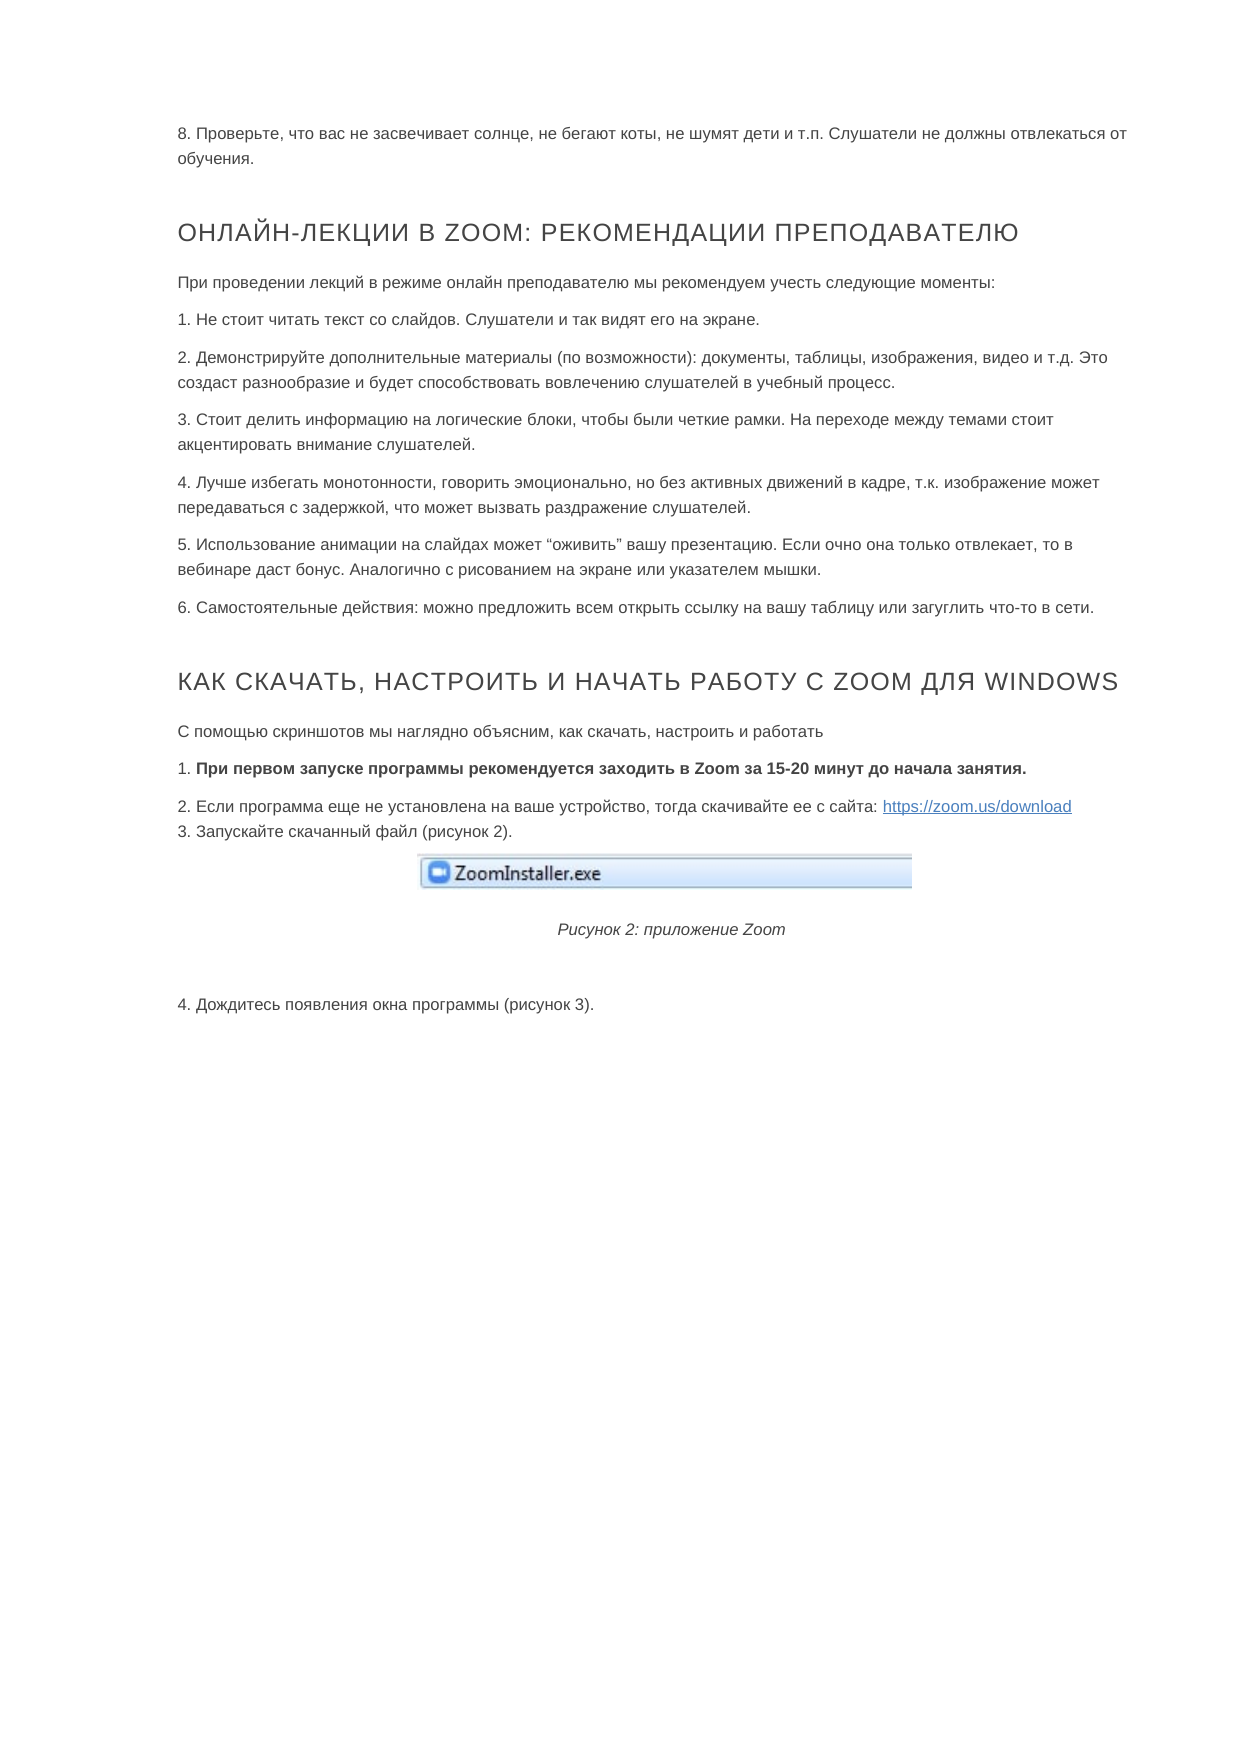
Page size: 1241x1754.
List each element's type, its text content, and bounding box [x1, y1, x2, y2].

text 4. Лучше избегать монотонности, говорить эмоционально, но без активных движений в кадре, т.к. изображение может передаваться с задержкой, что может вызвать раздражение слушателей. [177, 467, 1152, 517]
text 1. При первом запуске программы рекомендуется заходить в Zoom за 15-20 минут до начала занятия. [177, 753, 1152, 778]
text 8. Проверьте, что вас не засвечивает солнце, не бегают коты, не шумят дети и т.п. Слушатели не должны отвлекаться от обучения. [177, 118, 1152, 168]
picture [417, 853, 912, 890]
text С помощью скриншотов мы наглядно объясним, как скачать, настроить и работать [177, 716, 1152, 741]
text Рисунок 2: приложение Zoom [177, 853, 1152, 939]
text 4. Дождитесь появления окна программы (рисунок 3). [177, 989, 1152, 1014]
text 2. Если программа еще не установлена на ваше устройство, тогда скачивайте ее с сайта: https://zoom.us/download [177, 791, 1152, 816]
text 6. Самостоятельные действия: можно предложить всем открыть ссылку на вашу таблицу или загуглить что-то в сети. [177, 592, 1152, 617]
text 3. Запускайте скачанный файл (рисунок 2). [177, 816, 1152, 841]
text 1. Не стоит читать текст со слайдов. Слушатели и так видят его на экране. [177, 304, 1152, 329]
text ОНЛАЙН-ЛЕКЦИИ В ZOOM: РЕКОМЕНДАЦИИ ПРЕПОДАВАТЕЛЮ [177, 218, 1152, 247]
text КАК СКАЧАТЬ, НАСТРОИТЬ И НАЧАТЬ РАБОТУ С ZOOM ДЛЯ WINDOWS [177, 667, 1152, 696]
text 3. Стоит делить информацию на логические блоки, чтобы были четкие рамки. На переходе между темами стоит акцентировать внимание слушателей. [177, 404, 1152, 454]
text При проведении лекций в режиме онлайн преподавателю мы рекомендуем учесть следующие моменты: [177, 267, 1152, 292]
text 2. Демонстрируйте дополнительные материалы (по возможности): документы, таблицы, изображения, видео и т.д. Это создаст разнообразие и будет способствовать вовлечению слушателей в учебный процесс. [177, 342, 1152, 392]
text 5. Использование анимации на слайдах может “оживить” вашу презентацию. Если очно она только отвлекает, то в вебинаре даст бонус. Аналогично с рисованием на экране или указателем мышки. [177, 529, 1152, 579]
